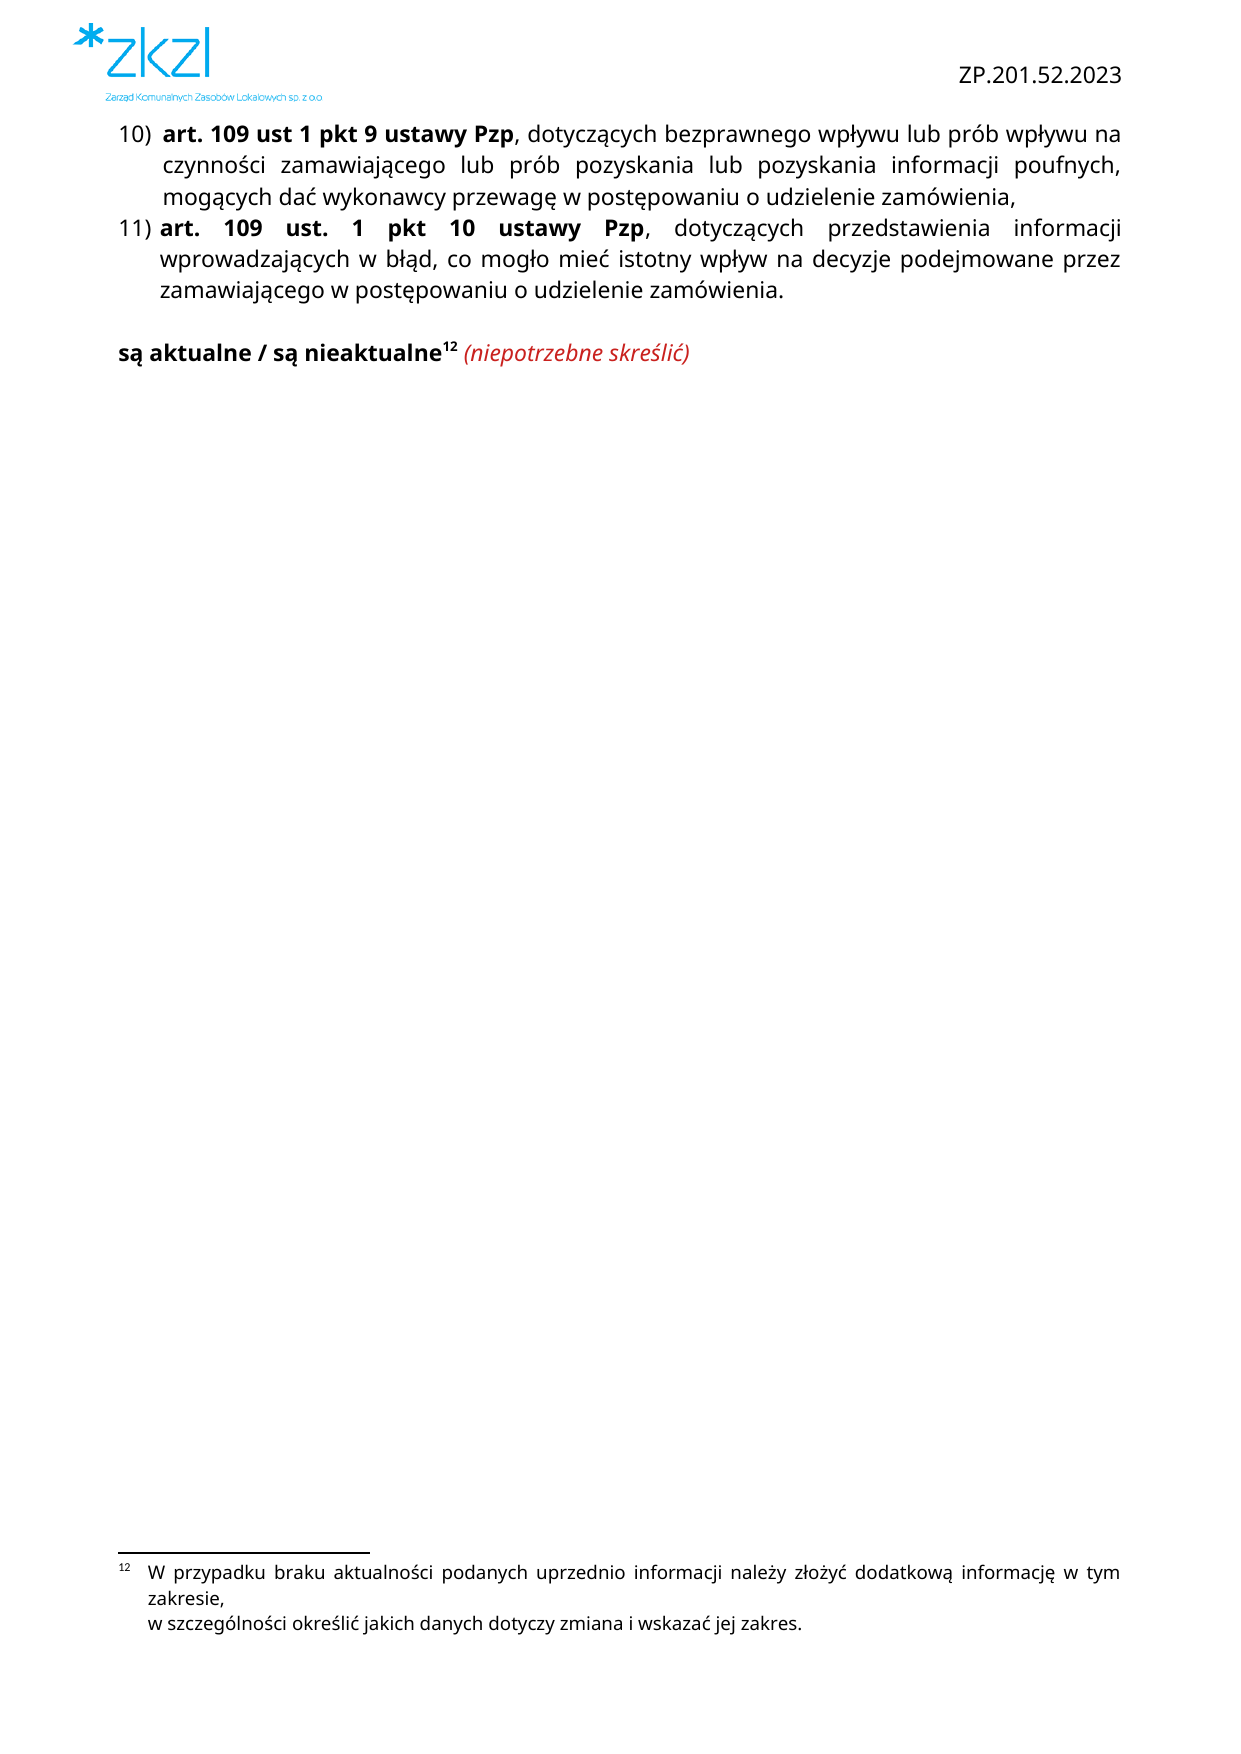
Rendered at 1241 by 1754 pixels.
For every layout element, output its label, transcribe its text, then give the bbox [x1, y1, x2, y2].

list art. 109 ust. 1 pkt 10 ustawy Pzp, dotyczących przedstawienia informacji wprowadzających w błąd, co mogło mieć istotny wpływ na decyzje podejmowane przez zamawiającego w postępowaniu o udzielenie zamówienia. [118, 212, 1122, 306]
text są aktualne / są nieaktualne (niepotrzebne skreślić) [118, 337, 1122, 368]
picture [72, 23, 323, 102]
list art. 109 ust 1 pkt 9 ustawy Pzp, dotyczących bezprawnego wpływu lub prób wpływu na czynności zamawiającego lub prób pozyskania lub pozyskania informacji poufnych, mogących dać wykonawcy przewagę w postępowaniu o udzielenie zamówienia, [118, 118, 1122, 212]
